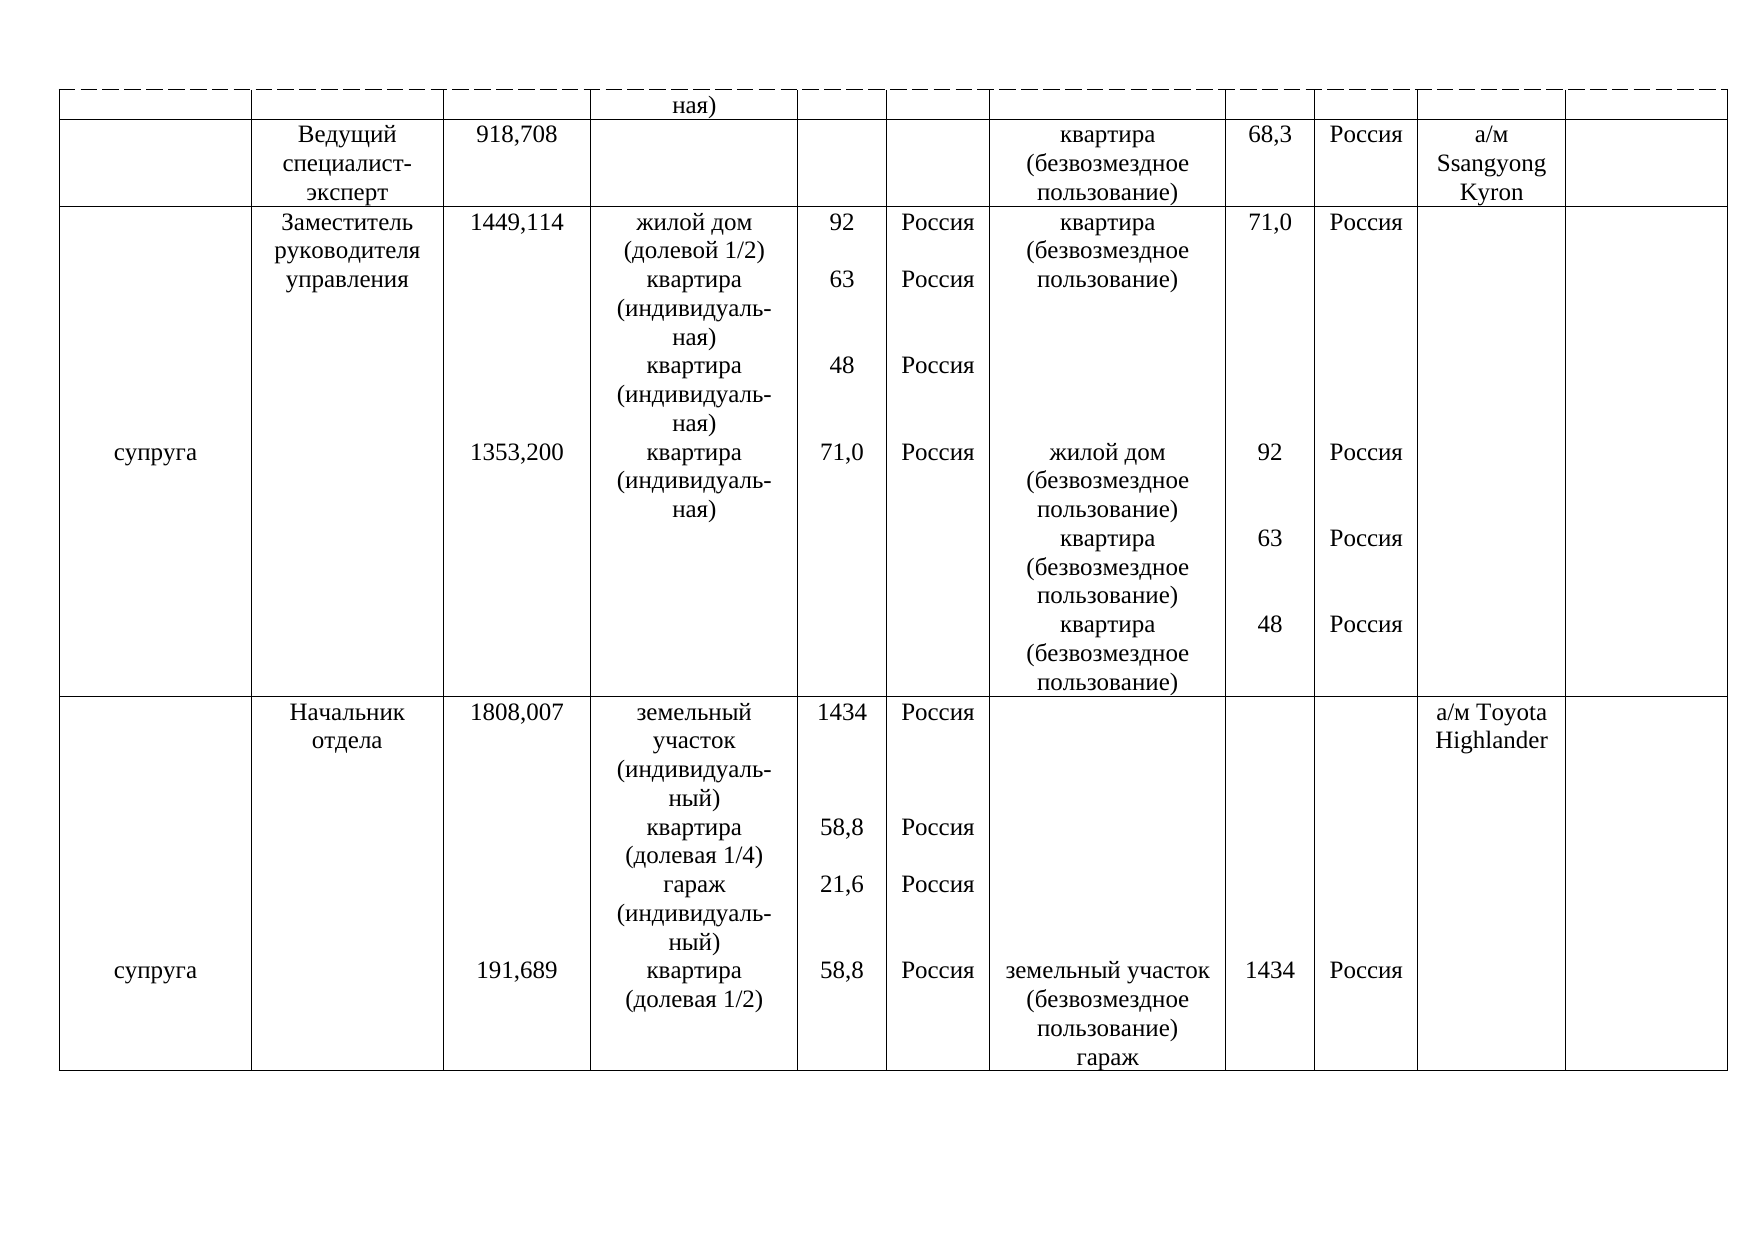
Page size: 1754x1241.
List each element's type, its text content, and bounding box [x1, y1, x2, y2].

table_cell Россия [887, 955, 989, 1070]
table_cell супруга [60, 437, 251, 696]
table_cell Заместитель руководителя управления [252, 207, 443, 437]
table_cell [252, 955, 443, 1070]
table_cell [1418, 437, 1565, 696]
table_cell 918,708 [444, 120, 590, 206]
table_cell [1315, 89, 1417, 118]
table_cell а/м Toyota Highlander [1418, 697, 1565, 955]
table_cell [60, 207, 251, 437]
table_cell Начальник отдела [252, 89, 443, 118]
table_cell [1226, 89, 1314, 118]
table_cell Россия Россия [1315, 955, 1417, 1070]
table_cell 1449,114 [444, 207, 590, 437]
table_cell [1566, 120, 1727, 206]
table_cell Россия [1315, 207, 1417, 437]
table_cell Ведущий специалист-эксперт [252, 120, 443, 206]
table_cell [1418, 207, 1565, 437]
table_cell [1566, 89, 1727, 118]
table_cell [990, 89, 1225, 118]
table_cell [1566, 207, 1727, 437]
table_cell Россия [887, 89, 989, 118]
table_cell квартира (индивидуаль- ная) [591, 437, 797, 696]
table_cell супруга [60, 955, 251, 1070]
table_cell [1566, 955, 1727, 1070]
table_cell [60, 89, 251, 118]
table_cell [1315, 697, 1417, 955]
table_cell 1084,803 [444, 89, 590, 118]
table_cell [990, 697, 1225, 955]
table_cell 58,8 [798, 955, 886, 1070]
table_cell [1418, 955, 1565, 1070]
table_cell [1566, 697, 1727, 955]
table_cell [990, 955, 1225, 1070]
table_cell 1808,007 [444, 697, 590, 955]
table_cell 71,0 [798, 437, 886, 696]
table_cell 48 [798, 89, 886, 118]
table_cell [887, 120, 989, 206]
table_cell а/м Ssangyong Kyron [1418, 120, 1565, 206]
table_cell жилой дом (безвозмездное пользование) квартира (безвозмездное пользование) квартира (безвозмездное пользование) [990, 437, 1225, 696]
table_cell [60, 697, 251, 955]
table_cell Начальник отдела [252, 697, 443, 955]
table_cell [1226, 697, 1314, 955]
table_cell земельный участок (индивидуаль- ный) квартира (долевая 1/4) гараж (индивидуаль-ный) [591, 697, 797, 955]
table_cell [1566, 437, 1727, 696]
table_cell [60, 120, 251, 206]
table_cell а/м Nissan Qashqai [1418, 89, 1565, 118]
table_cell Россия Россия Россия [1315, 437, 1417, 696]
table_cell 71,0 [1226, 207, 1314, 437]
table_cell Россия [1315, 120, 1417, 206]
table_cell жилой дом (долевой 1/2) квартира (индивидуаль- ная) квартира (индивидуаль- ная) [591, 207, 797, 437]
table_cell 68,3 [1226, 120, 1314, 206]
table_cell 191,689 [444, 955, 590, 1070]
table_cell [591, 955, 797, 1070]
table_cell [591, 89, 797, 118]
table_cell Россия [887, 437, 989, 696]
table_cell [798, 120, 886, 206]
table_cell 92 63 48 [1226, 437, 1314, 696]
table_cell [591, 120, 797, 206]
table_cell 1434 21,6 [1226, 955, 1314, 1070]
table_cell [252, 437, 443, 696]
table_cell 1353,200 [444, 437, 590, 696]
table_cell квартира (безвозмездное пользование) [990, 207, 1225, 437]
table_cell 1434 58,8 21,6 [798, 697, 886, 955]
table_cell квартира (безвозмездное пользование) [990, 120, 1225, 206]
table_cell 92 63 48 [798, 207, 886, 437]
table_cell Россия Россия Россия [887, 697, 989, 955]
table_cell Россия Россия Россия [887, 207, 989, 437]
